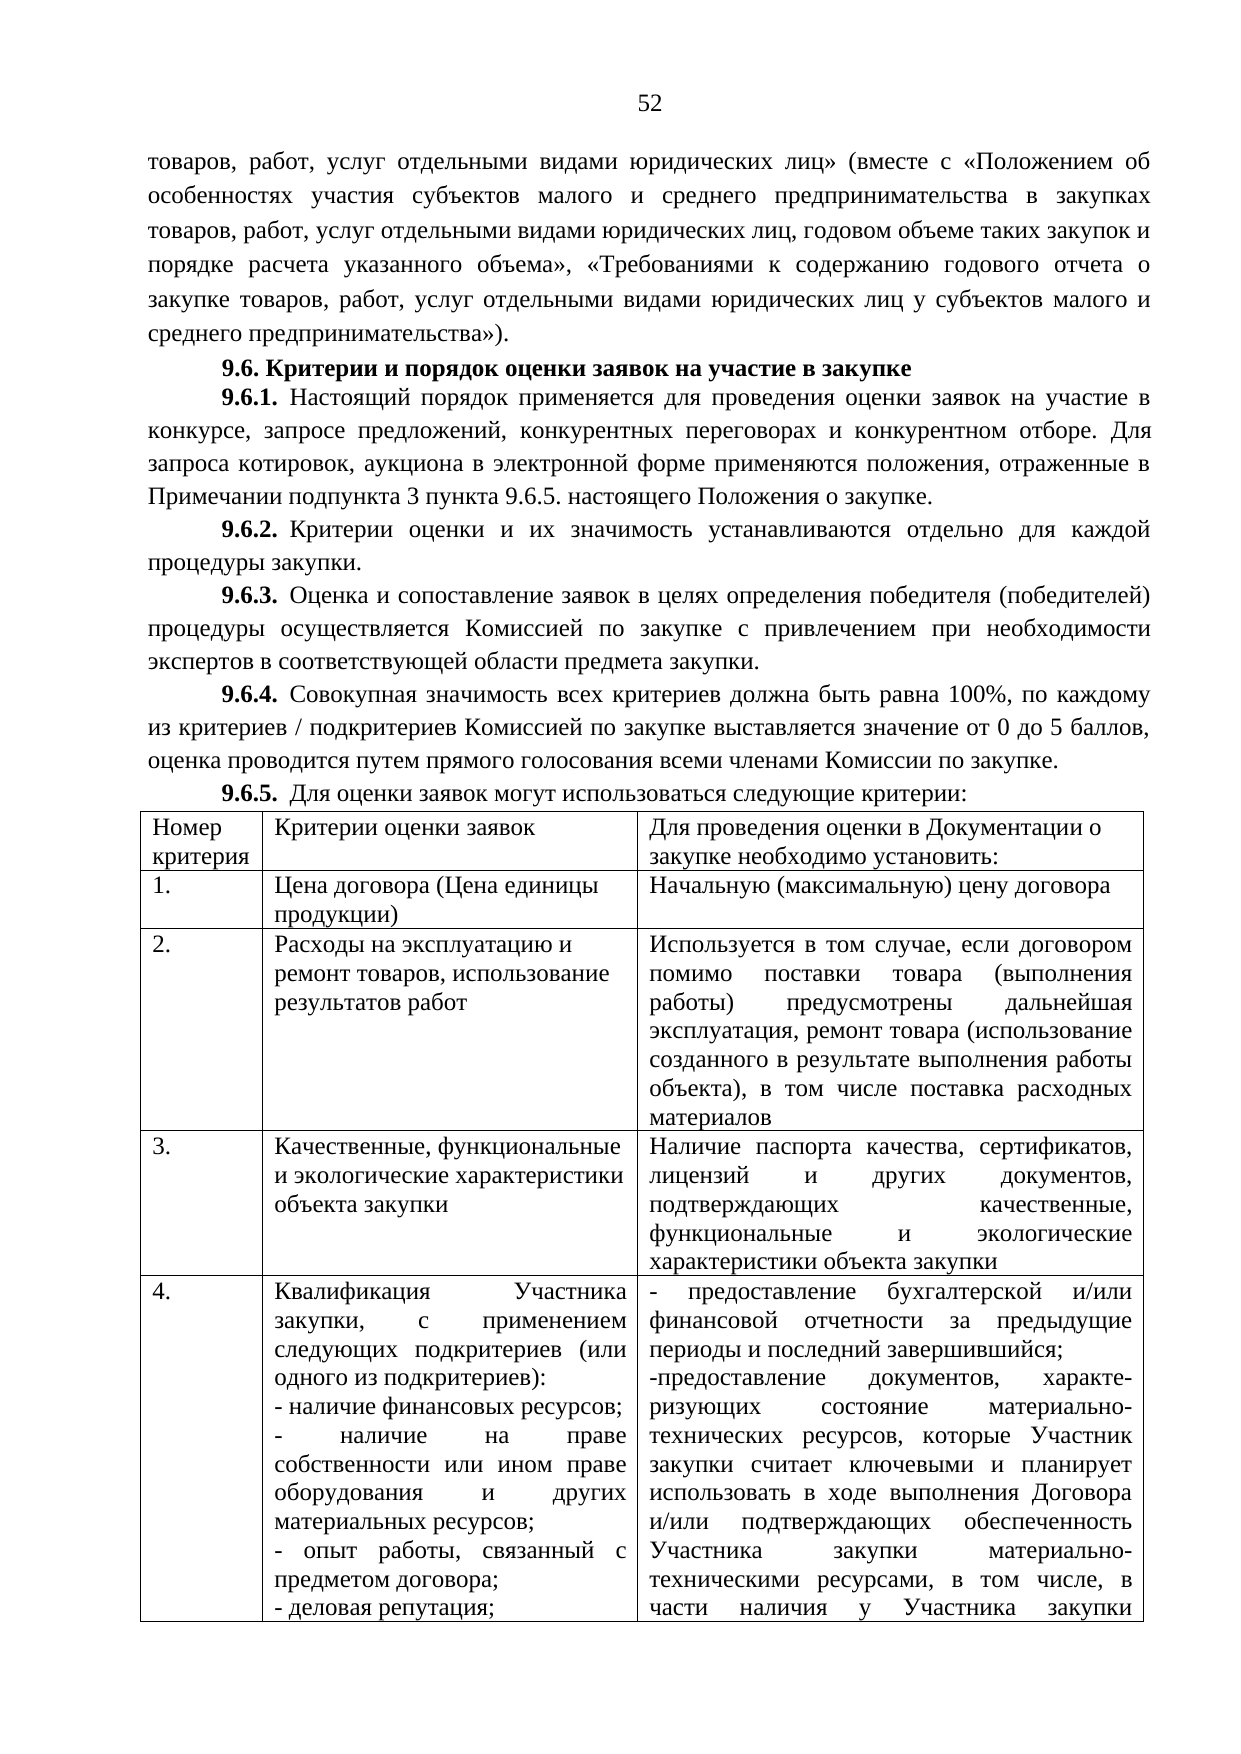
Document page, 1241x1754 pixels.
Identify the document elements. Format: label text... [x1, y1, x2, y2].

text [148, 146, 1152, 347]
table_header Номер критерия [141, 812, 262, 869]
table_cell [638, 1276, 1143, 1621]
list Совокупная значимость всех критериев должна быть равна 100%, по каждому из критериев / подкритериев Комиссией по закупке выставляется значение от 0 до 5 баллов, оценка проводится путем прямого голосования всеми членами Комиссии по закупке. [148, 679, 1152, 774]
table_cell 2. [141, 929, 262, 1130]
table_header Критерии оценки заявок [263, 812, 637, 869]
table_cell 3. [141, 1131, 262, 1275]
table_cell Цена договора (Цена единицы продукции) [263, 871, 637, 928]
list Оценка и сопоставление заявок в целях определения победителя (победителей) процедуры осуществляется Комиссией по закупке с привлечением при необходимости экспертов в соответствующей области предмета закупки. [148, 580, 1152, 674]
table_cell Расходы на эксплуатацию и ремонт товаров, использование результатов работ [263, 929, 637, 1130]
table_header Для проведения оценки в Документации о закупке необходимо установить: [638, 812, 1143, 869]
table_cell Используется в том случае, если договором помимо поставки товара (выполнения работы) предусмотрены дальнейшая эксплуатация, ремонт товара (использование созданного в результате выполнения работы объекта), в том числе поставка расходных материалов [638, 929, 1143, 1130]
table_cell Наличие паспорта качества, сертификатов, лицензий и других документов, подтверждающих качественные, функциональные и экологические характеристики объекта закупки [638, 1131, 1143, 1275]
table_cell 1. [141, 871, 262, 928]
list Для оценки заявок могут использоваться следующие критерии: [148, 778, 1152, 807]
list Настоящий порядок применяется для проведения оценки заявок на участие в конкурсе, запросе предложений, конкурентных переговорах и конкурентном отборе. Для запроса котировок, аукциона в электронной форме применяются положения, отраженные в Примечании подпункта 3 пункта 9.6.5. настоящего Положения о закупке. [148, 382, 1152, 509]
list Критерии оценки и их значимость устанавливаются отдельно для каждой процедуры закупки. [148, 514, 1152, 576]
table_cell Начальную (максимальную) цену договора [638, 871, 1143, 928]
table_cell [263, 1276, 637, 1621]
subtitle 9.6. Критерии и порядок оценки заявок на участие в закупке [148, 353, 1152, 382]
table_cell 4. [141, 1276, 262, 1621]
table_cell Качественные, функциональные и экологические характеристики объекта закупки [263, 1131, 637, 1275]
